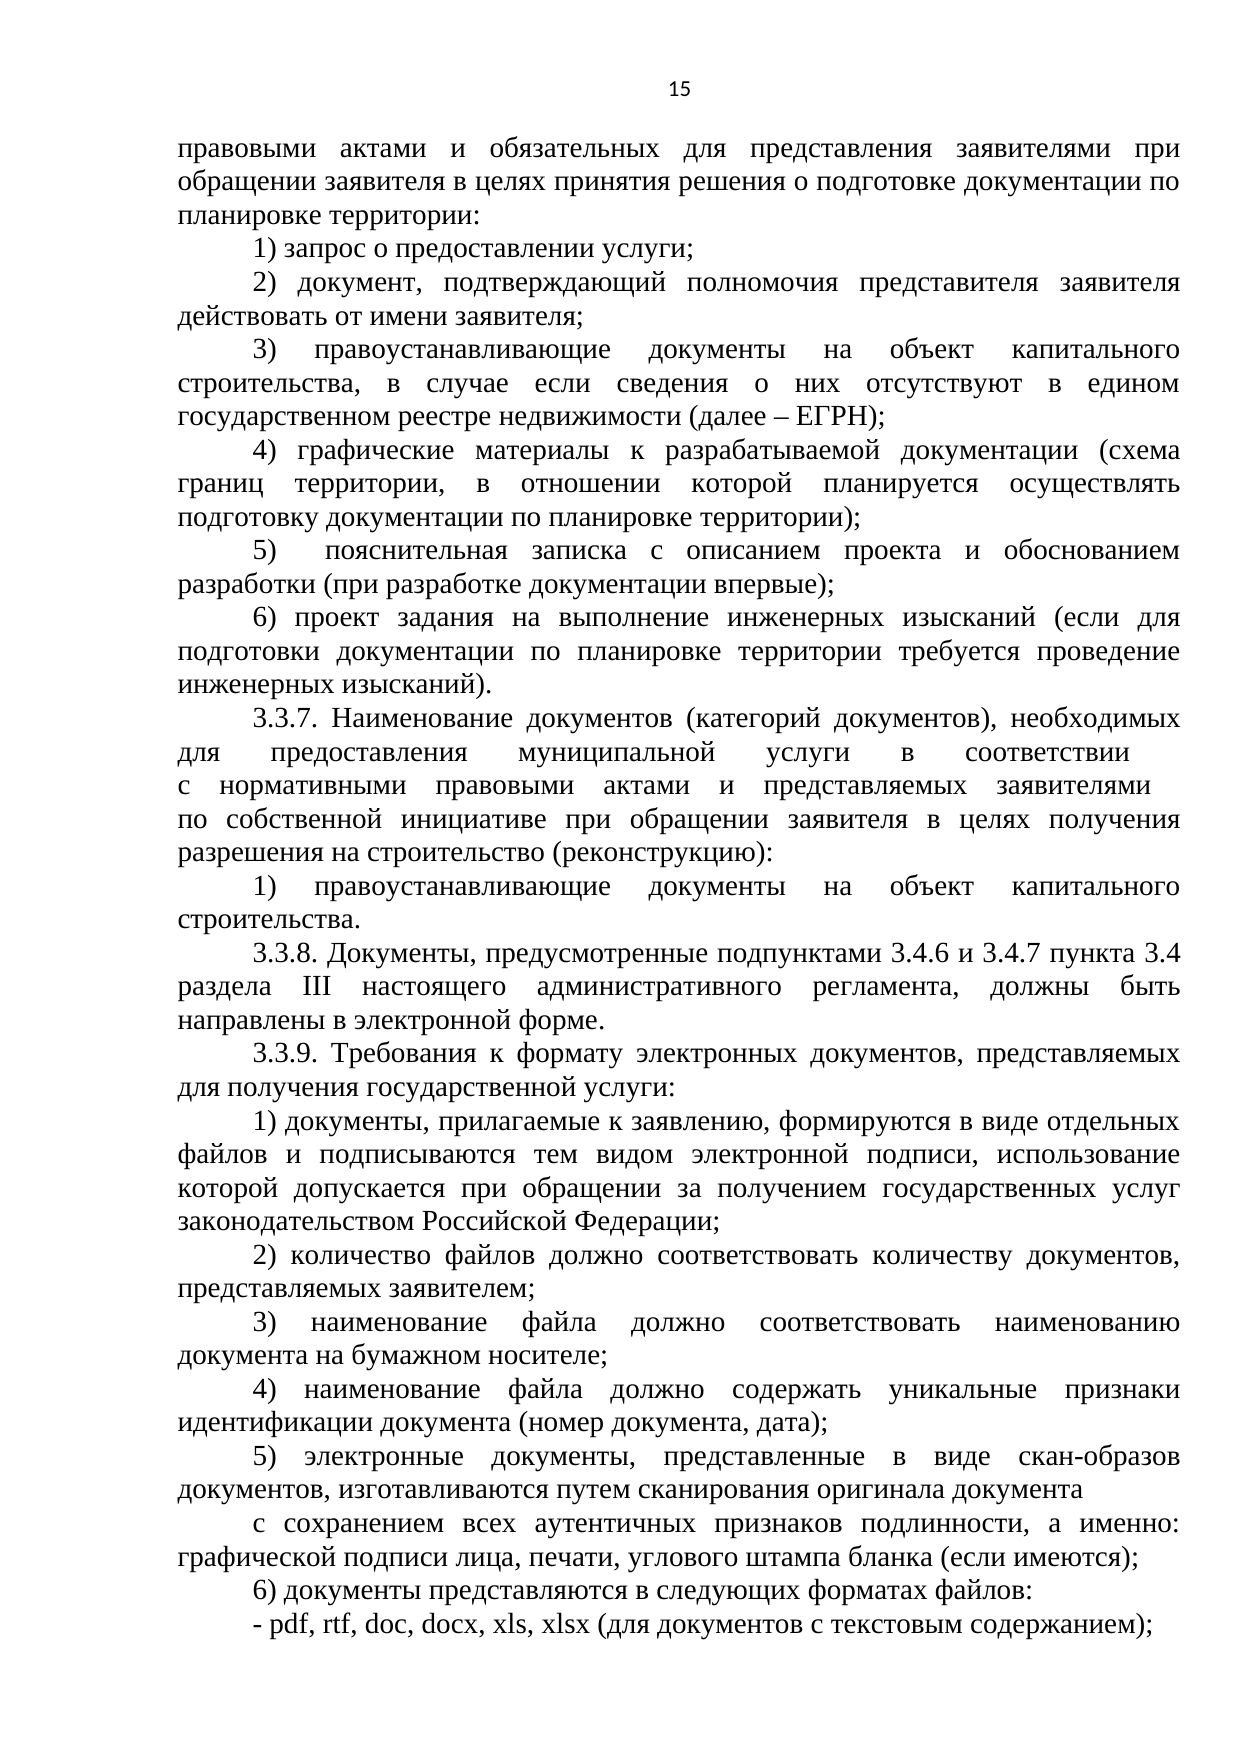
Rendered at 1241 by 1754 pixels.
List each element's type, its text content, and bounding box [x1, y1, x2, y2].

list с сохранением всех аутентичных признаков подлинности, а именно: графической подписи лица, печати, углового штампа бланка (если имеются); [177, 1505, 1181, 1572]
list 1) документы, прилагаемые к заявлению, формируются в виде отдельных файлов и подписываются тем видом электронной подписи, использование которой допускается при обращении за получением государственных услуг законодательством Российской Федерации; [177, 1103, 1181, 1237]
list 1) запрос о предоставлении услуги; [177, 231, 1181, 264]
list 3) наименование файла должно соответствовать наименованию документа на бумажном носителе; [177, 1304, 1181, 1371]
list 6) документы представляются в следующих форматах файлов: [177, 1572, 1181, 1606]
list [177, 130, 1181, 231]
list 5) пояснительная записка с описанием проекта и обоснованием разработки (при разработке документации впервые); [177, 532, 1181, 599]
list 6) проект задания на выполнение инженерных изысканий (если для подготовки документации по планировке территории требуется проведение инженерных изысканий). [177, 599, 1181, 700]
list 3.3.9. Требования к формату электронных документов, представляемых для получения государственной услуги: [177, 1036, 1181, 1103]
list 4) графические материалы к разрабатываемой документации (схема границ территории, в отношении которой планируется осуществлять подготовку документации по планировке территории); [177, 432, 1181, 532]
list 5) электронные документы, представленные в виде скан-образов документов, изготавливаются путем сканирования оригинала документа [177, 1438, 1181, 1505]
list - pdf, rtf, doc, docx, xls, xlsx (для документов с текстовым содержанием); [177, 1606, 1181, 1639]
list 3.3.7. Наименование документов (категорий документов), необходимых для предоставления муниципальной услуги в соответствии с нормативными правовыми актами и представляемых заявителями по собственной инициативе при обращении заявителя в целях получения разрешения на строительство (реконструкцию): [177, 700, 1181, 868]
list 3) правоустанавливающие документы на объект капитального строительства, в случае если сведения о них отсутствуют в едином государственном реестре недвижимости (далее – ЕГРН); [177, 331, 1181, 432]
list 4) наименование файла должно содержать уникальные признаки идентификации документа (номер документа, дата); [177, 1371, 1181, 1438]
list 1) правоустанавливающие документы на объект капитального строительства. [177, 868, 1181, 935]
list 2) количество файлов должно соответствовать количеству документов, представляемых заявителем; [177, 1237, 1181, 1304]
list 2) документ, подтверждающий полномочия представителя заявителя действовать от имени заявителя; [177, 264, 1181, 331]
list 3.3.8. Документы, предусмотренные подпунктами 3.4.6 и 3.4.7 пункта 3.4 раздела III настоящего административного регламента, должны быть направлены в электронной форме. [177, 935, 1181, 1036]
